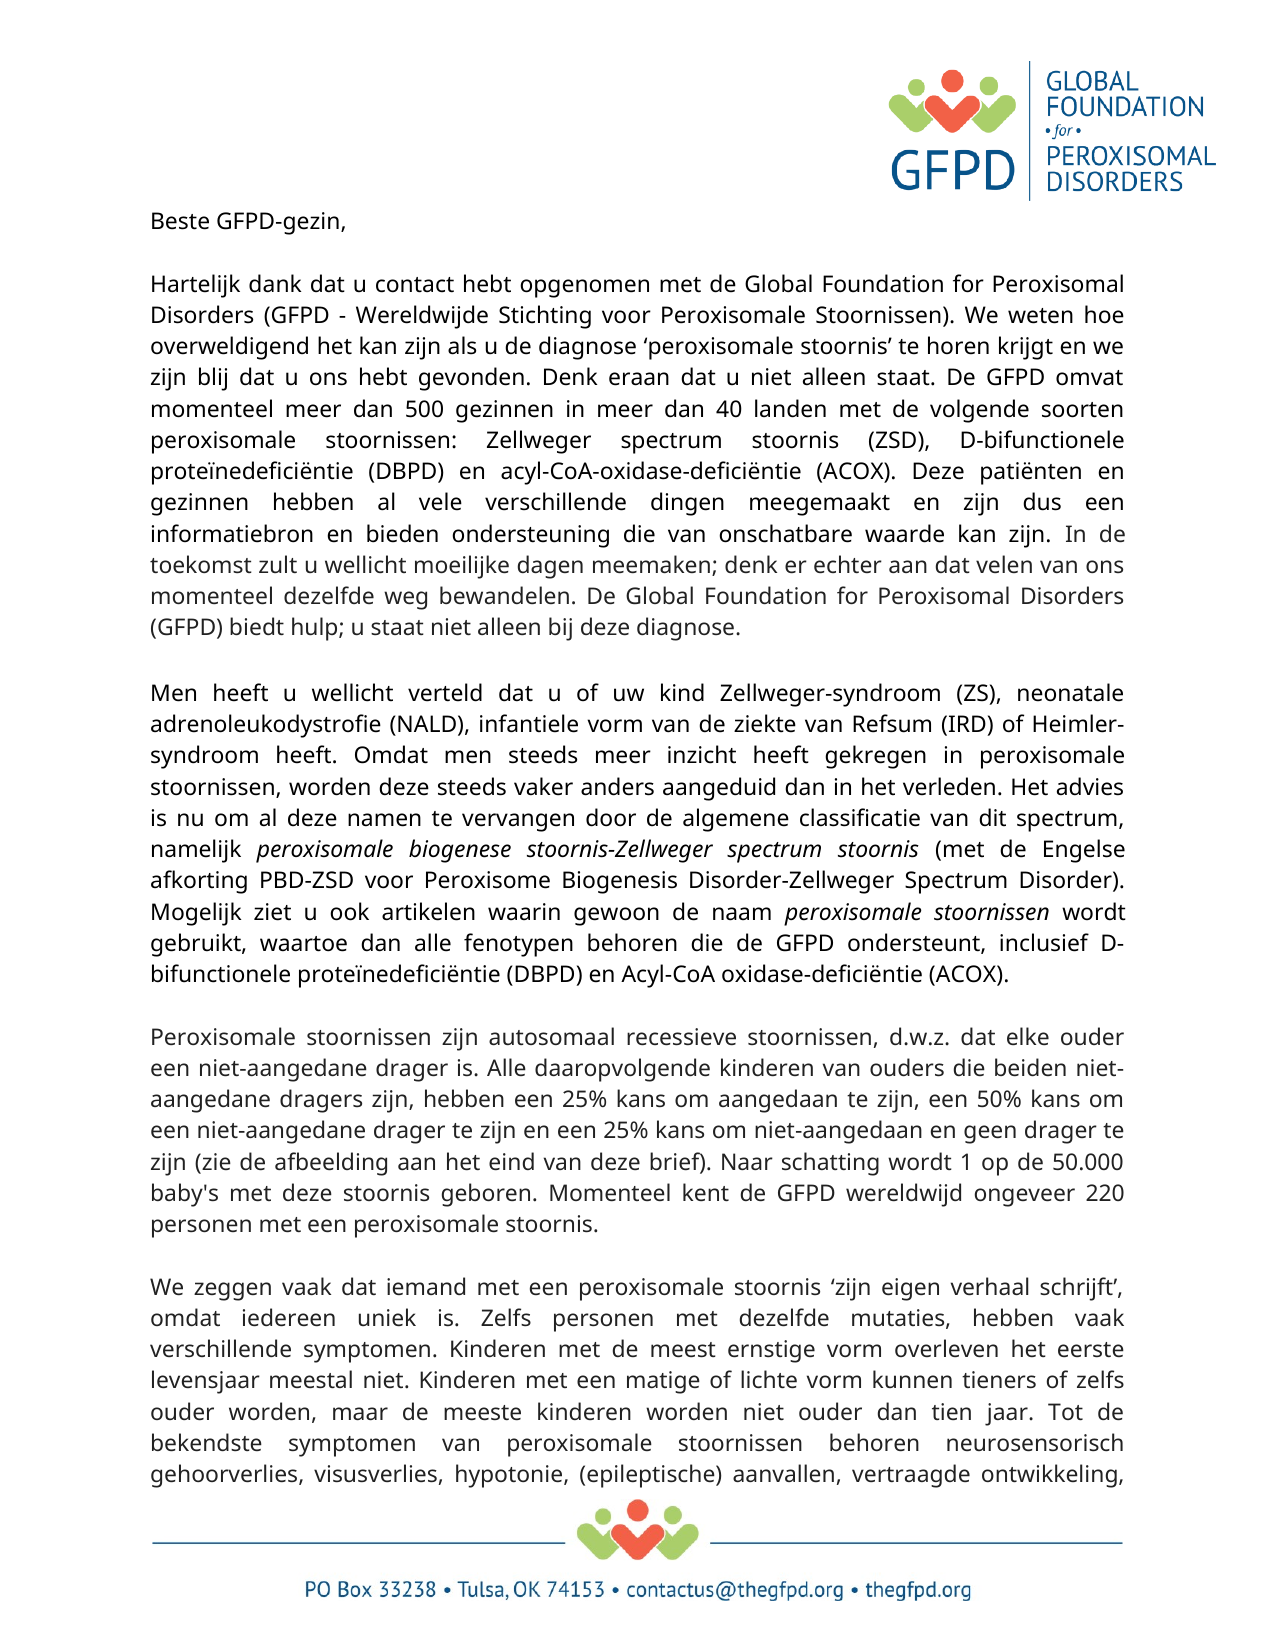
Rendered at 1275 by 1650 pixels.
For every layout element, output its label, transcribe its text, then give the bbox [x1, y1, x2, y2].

picture [152, 1499, 1123, 1601]
text Hartelijk dank dat u contact hebt opgenomen met de Global Foundation for Peroxisomal Disorders (GFPD - Wereldwijde Stichting voor Peroxisomale Stoornissen). We weten hoe overweldigend het kan zijn als u de diagnose ‘peroxisomale stoornis’ te horen krijgt en we zijn blij dat u ons hebt gevonden. Denk eraan dat u niet alleen staat. De GFPD omvat momenteel meer dan 500 gezinnen in meer dan 40 landen met de volgende soorten peroxisomale stoornissen: Zellweger spectrum stoornis (ZSD), D-bifunctionele proteïnedeficiëntie (DBPD) en acyl-CoA-oxidase-deficiëntie (ACOX). Deze patiënten en gezinnen hebben al vele verschillende dingen meegemaakt en zijn dus een informatiebron en bieden ondersteuning die van onschatbare waarde kan zijn. In de toekomst zult u wellicht moeilijke dagen meemaken; denk er echter aan dat velen van ons momenteel dezelfde weg bewandelen. De Global Foundation for Peroxisomal Disorders (GFPD) biedt hulp; u staat niet alleen bij deze diagnose. [150, 268, 1126, 643]
text Beste GFPD-gezin, [150, 205, 1137, 236]
text Peroxisomale stoornissen zijn autosomaal recessieve stoornissen, d.w.z. dat elke ouder een niet-aangedane drager is. Alle daaropvolgende kinderen van ouders die beiden niet-aangedane dragers zijn, hebben een 25% kans om aangedaan te zijn, een 50% kans om een niet-aangedane drager te zijn en een 25% kans om niet-aangedaan en geen drager te zijn (zie de afbeelding aan het eind van deze brief). Naar schatting wordt 1 op de 50.000 baby's met deze stoornis geboren. Momenteel kent de GFPD wereldwijd ongeveer 220 personen met een peroxisomale stoornis. [150, 1020, 1126, 1239]
picture [888, 61, 1216, 201]
text Men heeft u wellicht verteld dat u of uw kind Zellweger-syndroom (ZS), neonatale adrenoleukodystrofie (NALD), infantiele vorm van de ziekte van Refsum (IRD) of Heimler-syndroom heeft. Omdat men steeds meer inzicht heeft gekregen in peroxisomale stoornissen, worden deze steeds vaker anders aangeduid dan in het verleden. Het advies is nu om al deze namen te vervangen door de algemene classificatie van dit spectrum, namelijk peroxisomale biogenese stoornis-Zellweger spectrum stoornis (met de Engelse afkorting PBD-ZSD voor Peroxisome Biogenesis Disorder-Zellweger Spectrum Disorder). Mogelijk ziet u ook artikelen waarin gewoon de naam peroxisomale stoornissen wordt gebruikt, waartoe dan alle fenotypen behoren die de GFPD ondersteunt, inclusief D-bifunctionele proteïnedeficiëntie (DBPD) en Acyl-CoA oxidase-deficiëntie (ACOX). [150, 677, 1126, 989]
